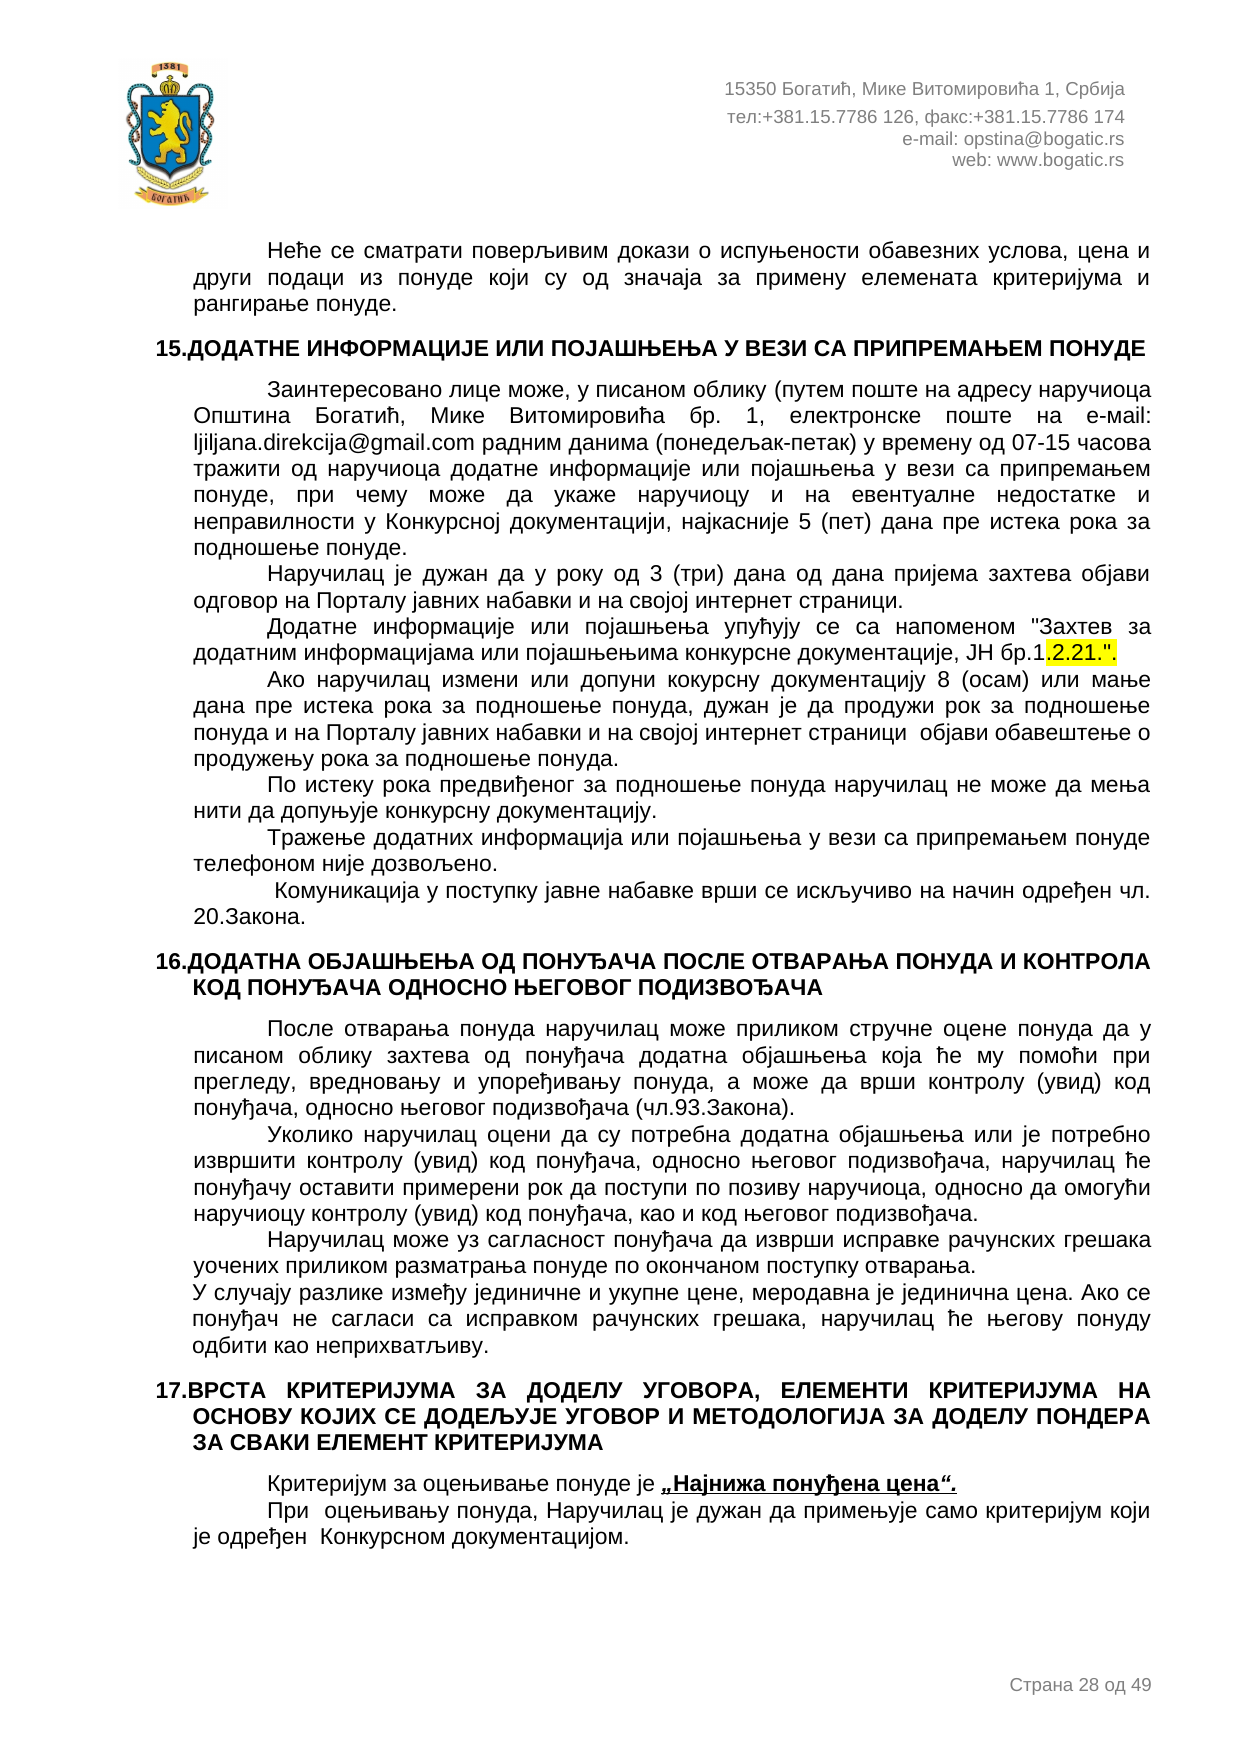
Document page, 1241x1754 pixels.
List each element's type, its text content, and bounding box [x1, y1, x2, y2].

text По истеку рока предвиђеног за подношење понуда наручилац не може да мења нити да допуњује конкурсну документацију. [193, 771, 1152, 824]
text Ако наручилац измени или допуни кокурсну документацију 8 (осам) или мање дана пре истека рока за подношење понуда, дужан је да продужи рок за подношење понуда и на Порталу јавних набавки и на својој интернет страници објави обавештење о продужењу рока за подношење понуда. [193, 666, 1152, 771]
subtitle 16.ДОДАТНА ОБЈАШЊЕЊА ОД ПОНУЂАЧА ПОСЛЕ ОТВАРАЊА ПОНУДА И КОНТРОЛА КОД ПОНУЂАЧА ОДНОСНО ЊЕГОВОГ ПОДИЗВОЂАЧА [155, 948, 1152, 1001]
text Уколико наручилац оцени да су потребна додатна објашњења или је потребно извршити контролу (увид) код понуђача, односно његовог подизвођача, наручилац ће понуђачу оставити примерени рок да поступи по позиву наручиоца, односно да омогући наручиоцу контролу (увид) код понуђача, као и код његовог подизвођача. [193, 1121, 1152, 1226]
text Заинтересовано лице може, у писаном облику (путем поште на адресу наручиоца Општина Богатић, Мике Витомировића бр. 1, електронске поште на e-мail: ljiljana.direkcija@gmail.com радним данима (понедељак-петак) у времену од 07-15 часова тражити од наручиоца додатне информације или појашњења у вези са припремањем понуде, при чему може да укаже наручиоцу и на евентуалне недостатке и неправилности у Конкурсној документацији, најкасније 5 (пет) дана пре истека рока за подношење понуде. [193, 376, 1152, 560]
text Наручилац може уз сагласност понуђача да изврши исправке рачунских грешака уочених приликом разматрања понуде по окончаном поступку отварања. [193, 1226, 1152, 1279]
subtitle 15.ДОДАТНЕ ИНФОРМАЦИЈЕ ИЛИ ПОЈАШЊЕЊА У ВЕЗИ СА ПРИПРЕМАЊЕМ ПОНУДЕ [155, 335, 1152, 361]
text Критеријум за оцењивање понуде је „Најнижа понуђена цена“. [193, 1470, 1152, 1497]
text После отварања понуда наручилац може приликом стручне оцене понуда да у писаном облику захтева од понуђача додатна објашњења која ће му помоћи при прегледу, вредновању и упоређивању понуда, а може да врши контролу (увид) код понуђача, односно његовог подизвођача (чл.93.Закона). [193, 1015, 1152, 1121]
text У случају разлике између јединичне и укупне цене, меродавна је јединична цена. Ако се понуђач не сагласи са исправком рачунских грешака, наручилац ће његову понуду одбити као неприхватљиву. [192, 1279, 1152, 1358]
text При оцењивању понуда, Наручилац је дужан да примењује само критеријум који је одређен Конкурсном документацијом. [193, 1497, 1152, 1549]
subtitle 17.ВРСТА КРИТЕРИЈУМА ЗА ДОДЕЛУ УГОВОРА, ЕЛЕМЕНТИ КРИТЕРИЈУМА НА ОСНОВУ КОЈИХ СЕ ДОДЕЉУЈЕ УГОВОР И МЕТОДОЛОГИЈА ЗА ДОДЕЛУ ПОНДЕРА ЗА СВАКИ ЕЛЕМЕНТ КРИТЕРИЈУМА [155, 1377, 1152, 1456]
text Неће се сматрати поверљивим докази о испуњености обавезних услова, цена и други подаци из понуде који су од значаја за примену елемената критеријума и рангирање понуде. [193, 237, 1152, 316]
text Наручилац је дужан да у року од 3 (три) дана од дана пријема захтева објави одговор на Порталу јавних набавки и на својој интернет страници. [193, 560, 1152, 613]
text Тражење додатних информација или појашњења у вези са припремањем понуде телефоном није дозвољено. [193, 824, 1152, 877]
text Додатне информације или појашњења упућују се са напоменом "Захтев за додатним информацијама или појашњењима конкурсне документације, ЈН бр.1.2.21.". [193, 613, 1152, 666]
text Комуникација у поступку јавне набавке врши се искључиво на начин одређен чл. 20.Закона. [193, 877, 1152, 929]
picture [118, 58, 228, 209]
